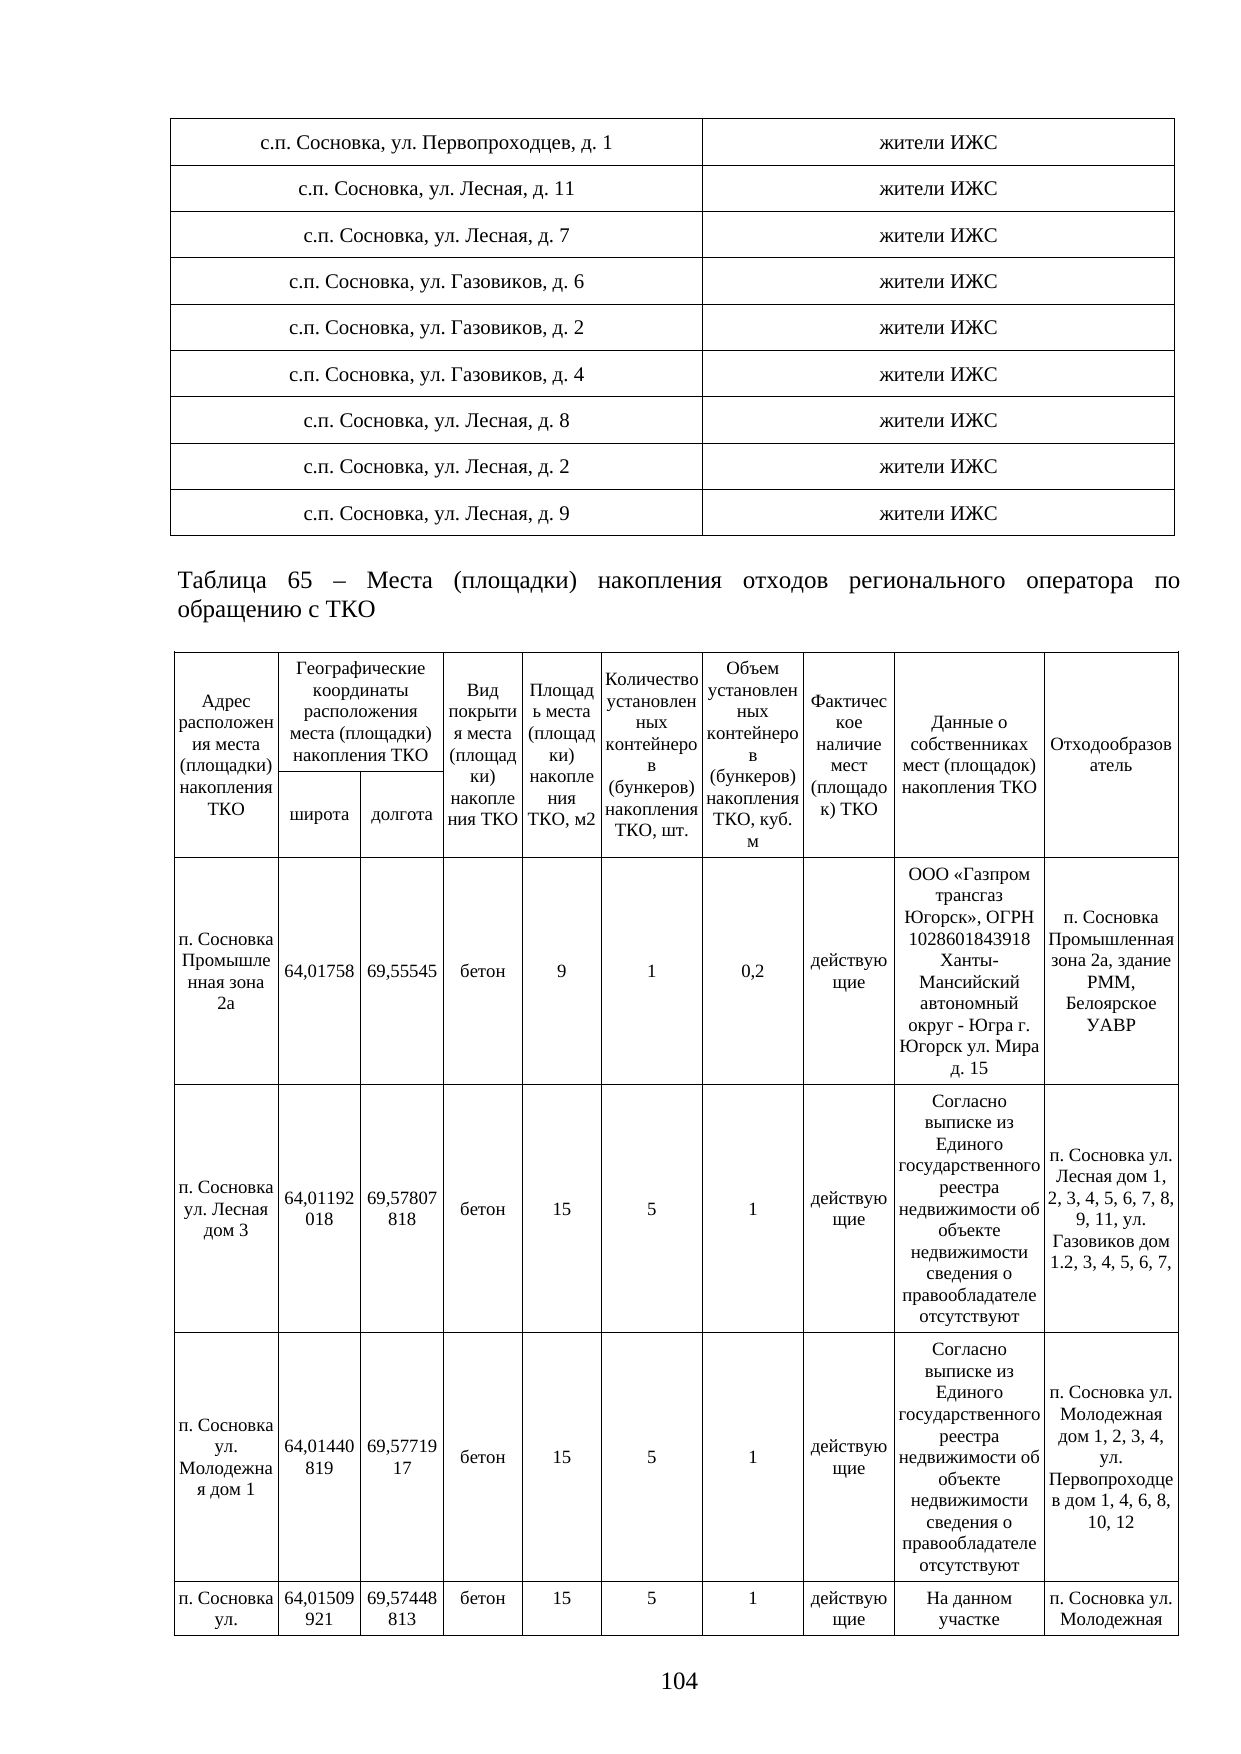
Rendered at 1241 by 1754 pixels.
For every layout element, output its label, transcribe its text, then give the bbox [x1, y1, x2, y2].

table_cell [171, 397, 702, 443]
text Таблица 65 – Места (площадки) накопления отходов регионального оператора по обращению с ТКО [177, 565, 1181, 623]
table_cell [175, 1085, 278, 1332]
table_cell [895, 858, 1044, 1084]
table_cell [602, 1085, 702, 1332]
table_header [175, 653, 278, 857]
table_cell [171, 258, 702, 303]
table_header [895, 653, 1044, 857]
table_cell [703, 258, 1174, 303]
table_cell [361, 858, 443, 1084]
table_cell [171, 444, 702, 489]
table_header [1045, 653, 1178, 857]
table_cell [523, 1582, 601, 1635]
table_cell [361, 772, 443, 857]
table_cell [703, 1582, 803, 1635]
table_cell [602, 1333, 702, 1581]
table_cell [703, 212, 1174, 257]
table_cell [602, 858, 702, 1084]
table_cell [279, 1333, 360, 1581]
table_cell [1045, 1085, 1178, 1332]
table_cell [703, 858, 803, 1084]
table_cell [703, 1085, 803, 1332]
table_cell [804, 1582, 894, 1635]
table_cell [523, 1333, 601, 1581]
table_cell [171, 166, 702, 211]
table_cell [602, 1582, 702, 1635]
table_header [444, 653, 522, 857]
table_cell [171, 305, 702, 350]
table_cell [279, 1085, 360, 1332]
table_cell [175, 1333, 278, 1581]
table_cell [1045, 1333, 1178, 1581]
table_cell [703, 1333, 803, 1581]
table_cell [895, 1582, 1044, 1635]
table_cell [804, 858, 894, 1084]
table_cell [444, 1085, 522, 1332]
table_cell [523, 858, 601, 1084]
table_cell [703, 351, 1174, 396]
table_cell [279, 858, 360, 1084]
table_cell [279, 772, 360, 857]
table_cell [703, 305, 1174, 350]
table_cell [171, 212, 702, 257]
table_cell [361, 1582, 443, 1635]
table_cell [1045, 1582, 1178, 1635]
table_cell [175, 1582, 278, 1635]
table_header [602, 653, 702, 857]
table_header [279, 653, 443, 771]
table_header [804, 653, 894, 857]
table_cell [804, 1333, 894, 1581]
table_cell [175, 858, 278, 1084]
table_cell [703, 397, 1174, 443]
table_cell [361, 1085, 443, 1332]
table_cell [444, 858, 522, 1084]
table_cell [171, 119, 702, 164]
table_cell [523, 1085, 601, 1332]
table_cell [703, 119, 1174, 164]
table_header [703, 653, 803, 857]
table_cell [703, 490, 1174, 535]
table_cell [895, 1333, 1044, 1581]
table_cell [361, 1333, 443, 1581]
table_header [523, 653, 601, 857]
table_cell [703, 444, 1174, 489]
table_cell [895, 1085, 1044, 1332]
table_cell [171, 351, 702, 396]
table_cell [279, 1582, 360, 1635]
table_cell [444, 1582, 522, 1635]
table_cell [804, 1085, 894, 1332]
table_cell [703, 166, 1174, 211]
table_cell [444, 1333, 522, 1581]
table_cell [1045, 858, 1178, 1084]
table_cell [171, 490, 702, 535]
